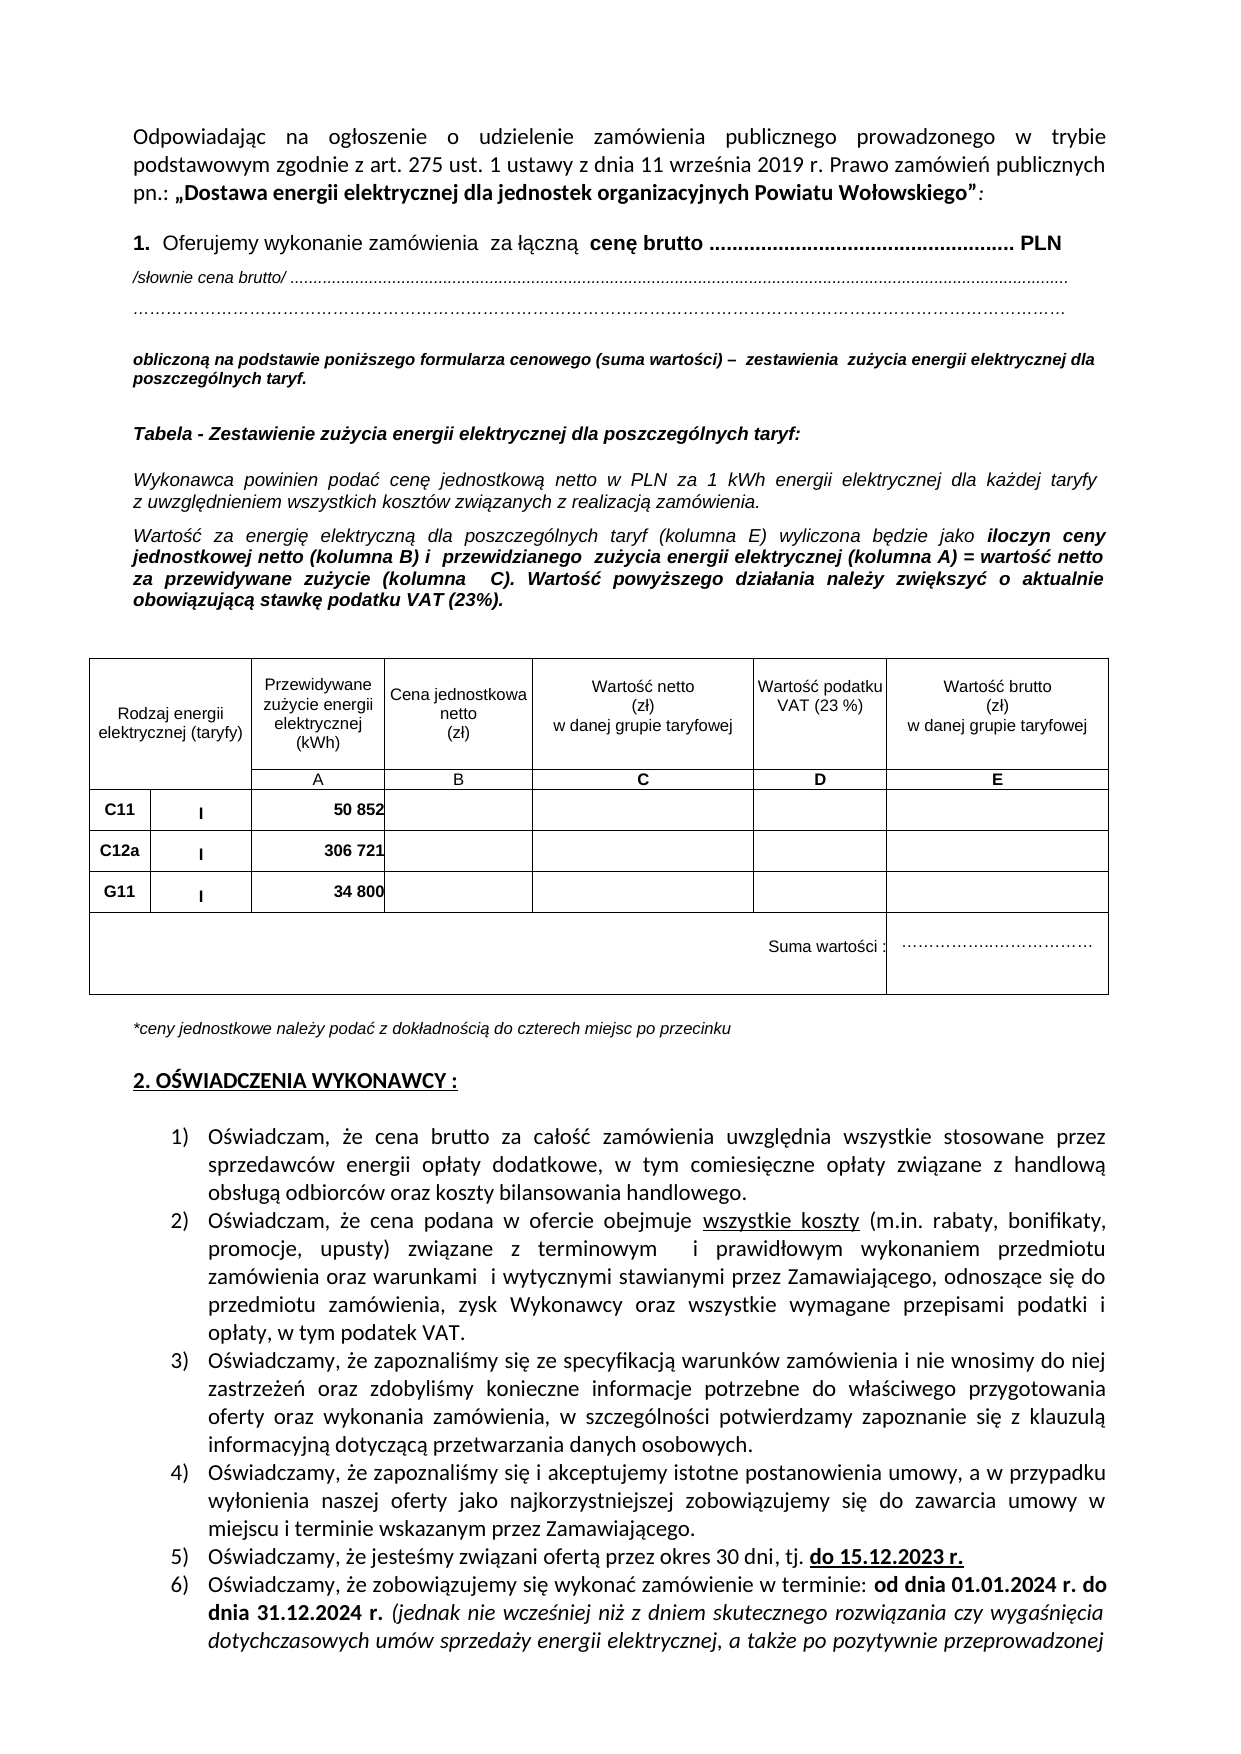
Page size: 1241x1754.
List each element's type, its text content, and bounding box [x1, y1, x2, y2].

table_cell [533, 790, 753, 829]
table_header Przewidywane zużycie energii elektrycznej (kWh) [252, 659, 384, 769]
table_cell ……………..……………… [887, 913, 1108, 994]
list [170, 1570, 1107, 1654]
table_cell [533, 872, 753, 912]
table_cell C [533, 770, 753, 789]
table_cell I [151, 872, 251, 912]
text /słownie cena brutto/ ........................................................................................................................................................................ [133, 267, 1107, 287]
table_cell [385, 872, 532, 912]
table_cell [385, 790, 532, 829]
table_cell G11 [90, 872, 150, 912]
text Odpowiadając na ogłoszenie o udzielenie zamówienia publicznego prowadzonego w trybie podstawowym zgodnie z art. 275 ust. 1 ustawy z dnia 11 września 2019 r. Prawo zamówień publicznych pn.: „Dostawa energii elektrycznej dla jednostek organizacyjnych Powiatu Wołowskiego”: [133, 122, 1107, 206]
list Oświadczamy, że zapoznaliśmy się i akceptujemy istotne postanowienia umowy, a w przypadku wyłonienia naszej oferty jako najkorzystniejszej zobowiązujemy się do zawarcia umowy w miejscu i terminie wskazanym przez Zamawiającego. [170, 1458, 1107, 1542]
table_header Wartość brutto (zł) w danej grupie taryfowej [887, 659, 1108, 734]
table_header Wartość netto (zł) w danej grupie taryfowej [533, 659, 753, 769]
table_header Rodzaj energii elektrycznej (taryfy) [90, 659, 251, 789]
list Oświadczamy, że jesteśmy związani ofertą przez okres 30 dni, tj. do 15.12.2023 r. [170, 1542, 1107, 1570]
table_cell C12a [90, 831, 150, 871]
table_header Cena jednostkowa netto (zł) [385, 659, 532, 769]
table_cell [887, 790, 1108, 829]
table_cell D [754, 770, 886, 789]
table_cell [887, 831, 1108, 871]
text Wykonawca powinien podać cenę jednostkową netto w PLN za 1 kWh energii elektrycznej dla każdej taryfy z uwzględnieniem wszystkich kosztów związanych z realizacją zamówienia. [133, 469, 1107, 512]
table_cell 306 721 [252, 831, 384, 871]
list Oferujemy wykonanie zamówienia za łączną cenę brutto ..................................................... PLN [133, 231, 1107, 255]
table_cell [754, 790, 886, 829]
text Tabela - Zestawienie zużycia energii elektrycznej dla poszczególnych taryf: [133, 422, 1107, 444]
table_cell B [385, 770, 532, 789]
table_cell C11 [90, 790, 150, 829]
table_cell A [252, 770, 384, 789]
table_cell Suma wartości : [90, 913, 886, 994]
text *ceny jednostkowe należy podać z dokładnością do czterech miejsc po przecinku [133, 1018, 1107, 1038]
table_cell I [151, 831, 251, 871]
table_header Wartość podatku VAT (23 %) [754, 659, 886, 734]
table_cell I [151, 790, 251, 829]
table_cell [887, 735, 1108, 769]
table_cell E [887, 770, 1108, 789]
list Oświadczam, że cena brutto za całość zamówienia uwzględnia wszystkie stosowane przez sprzedawców energii opłaty dodatkowe, w tym comiesięczne opłaty związane z handlową obsługą odbiorców oraz koszty bilansowania handlowego. [170, 1122, 1107, 1206]
list Oświadczam, że cena podana w ofercie obejmuje wszystkie koszty (m.in. rabaty, bonifikaty, promocje, upusty) związane z terminowym i prawidłowym wykonaniem przedmiotu zamówienia oraz warunkami i wytycznymi stawianymi przez Zamawiającego, odnoszące się do przedmiotu zamówienia, zysk Wykonawcy oraz wszystkie wymagane przepisami podatki i opłaty, w tym podatek VAT. [170, 1206, 1107, 1346]
table_cell [754, 831, 886, 871]
table_cell [533, 831, 753, 871]
text obliczoną na podstawie poniższego formularza cenowego (suma wartości) – zestawienia zużycia energii elektrycznej dla poszczególnych taryf. [133, 350, 1107, 388]
text Wartość za energię elektryczną dla poszczególnych taryf (kolumna E) wyliczona będzie jako iloczyn ceny jednostkowej netto (kolumna B) i przewidzianego zużycia energii elektrycznej (kolumna A) = wartość netto za przewidywane zużycie (kolumna C). Wartość powyższego działania należy zwiększyć o aktualnie obowiązującą stawkę podatku VAT (23%). [133, 524, 1107, 611]
table_cell 34 800 [252, 872, 384, 912]
table_cell 50 852 [252, 790, 384, 829]
table_cell [385, 831, 532, 871]
table_cell [754, 872, 886, 912]
text …………………………………………………………………………………………………………………………………………………… [133, 299, 1107, 318]
table_cell [887, 872, 1108, 912]
table_cell [754, 735, 886, 769]
list Oświadczamy, że zapoznaliśmy się ze specyfikacją warunków zamówienia i nie wnosimy do niej zastrzeżeń oraz zdobyliśmy konieczne informacje potrzebne do właściwego przygotowania oferty oraz wykonania zamówienia, w szczególności potwierdzamy zapoznanie się z klauzulą informacyjną dotyczącą przetwarzania danych osobowych. [170, 1346, 1107, 1458]
text 2. OŚWIADCZENIA WYKONAWCY : [133, 1066, 1107, 1094]
